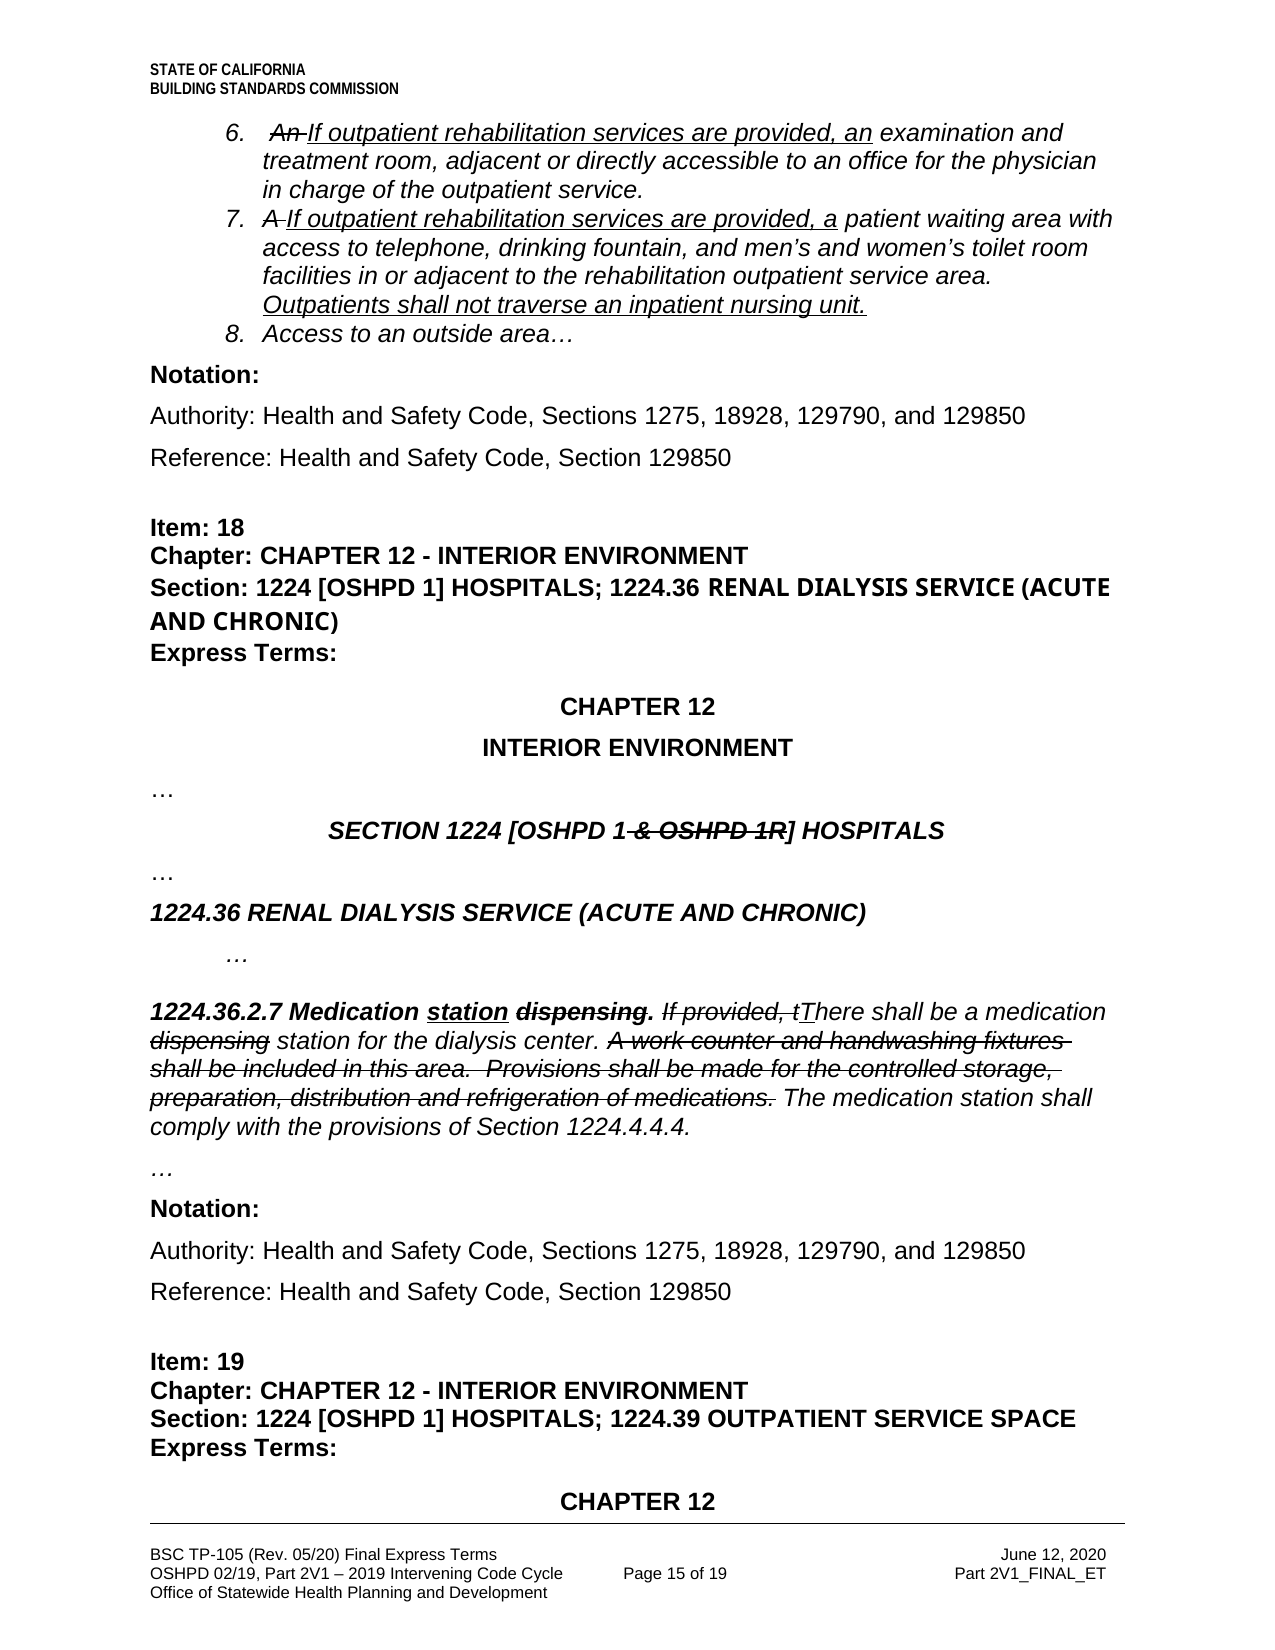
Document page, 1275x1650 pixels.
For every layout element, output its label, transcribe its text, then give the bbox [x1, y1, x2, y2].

text CHAPTER 12 [150, 1487, 1125, 1516]
subtitle Item: 19 [150, 1347, 1125, 1376]
text Authority: Health and Safety Code, Sections 1275, 18928, 129790, and 129850 [150, 401, 1125, 430]
text … [150, 939, 1125, 968]
subtitle Item: 18 [150, 512, 1125, 541]
text 1224.36 RENAL DIALYSIS SERVICE (ACUTE AND CHRONIC) [150, 898, 1125, 927]
text CHAPTER 12 [150, 692, 1125, 721]
text Chapter: CHAPTER 12 - INTERIOR ENVIRONMENT [150, 541, 1125, 570]
list An If outpatient rehabilitation services are provided, an examination and treatment room, adjacent or directly accessible to an office for the physician in charge of the outpatient service. [225, 117, 1125, 204]
text … [150, 774, 1125, 803]
text … [150, 857, 1125, 886]
text SECTION 1224 [OSHPD 1 & OSHPD 1R] HOSPITALS [150, 816, 1125, 844]
list Access to an outside area… [225, 319, 1125, 347]
text Reference: Health and Safety Code, Section 129850 [150, 1277, 1125, 1306]
text … [150, 1153, 1125, 1182]
text INTERIOR ENVIRONMENT [150, 733, 1125, 762]
text Reference: Health and Safety Code, Section 129850 [150, 442, 1125, 471]
text Section: 1224 [OSHPD 1] HOSPITALS; 1224.39 Outpatient Service Space [150, 1404, 1125, 1433]
text Notation: [150, 1194, 1125, 1223]
text Authority: Health and Safety Code, Sections 1275, 18928, 129790, and 129850 [150, 1236, 1125, 1264]
text Notation: [150, 360, 1125, 389]
text Section: 1224 [OSHPD 1] HOSPITALS; 1224.36 Renal Dialysis Service (Acute and Chronic) [150, 570, 1125, 638]
text Chapter: CHAPTER 12 - INTERIOR ENVIRONMENT [150, 1376, 1125, 1404]
text Express Terms: [150, 1433, 1125, 1462]
text Express Terms: [150, 638, 1125, 667]
text 1224.36.2.7 Medication station dispensing. If provided, tThere shall be a medication dispensing station for the dialysis center. A work counter and handwashing fixtures shall be included in this area. Provisions shall be made for the controlled storage, preparation, distribution and refrigeration of medications. The medication station shall comply with the provisions of Section 1224.4.4.4. [150, 997, 1125, 1141]
list A If outpatient rehabilitation services are provided, a patient waiting area with access to telephone, drinking fountain, and men’s and women’s toilet room facilities in or adjacent to the rehabilitation outpatient service area. Outpatients shall not traverse an inpatient nursing unit. [225, 204, 1125, 319]
